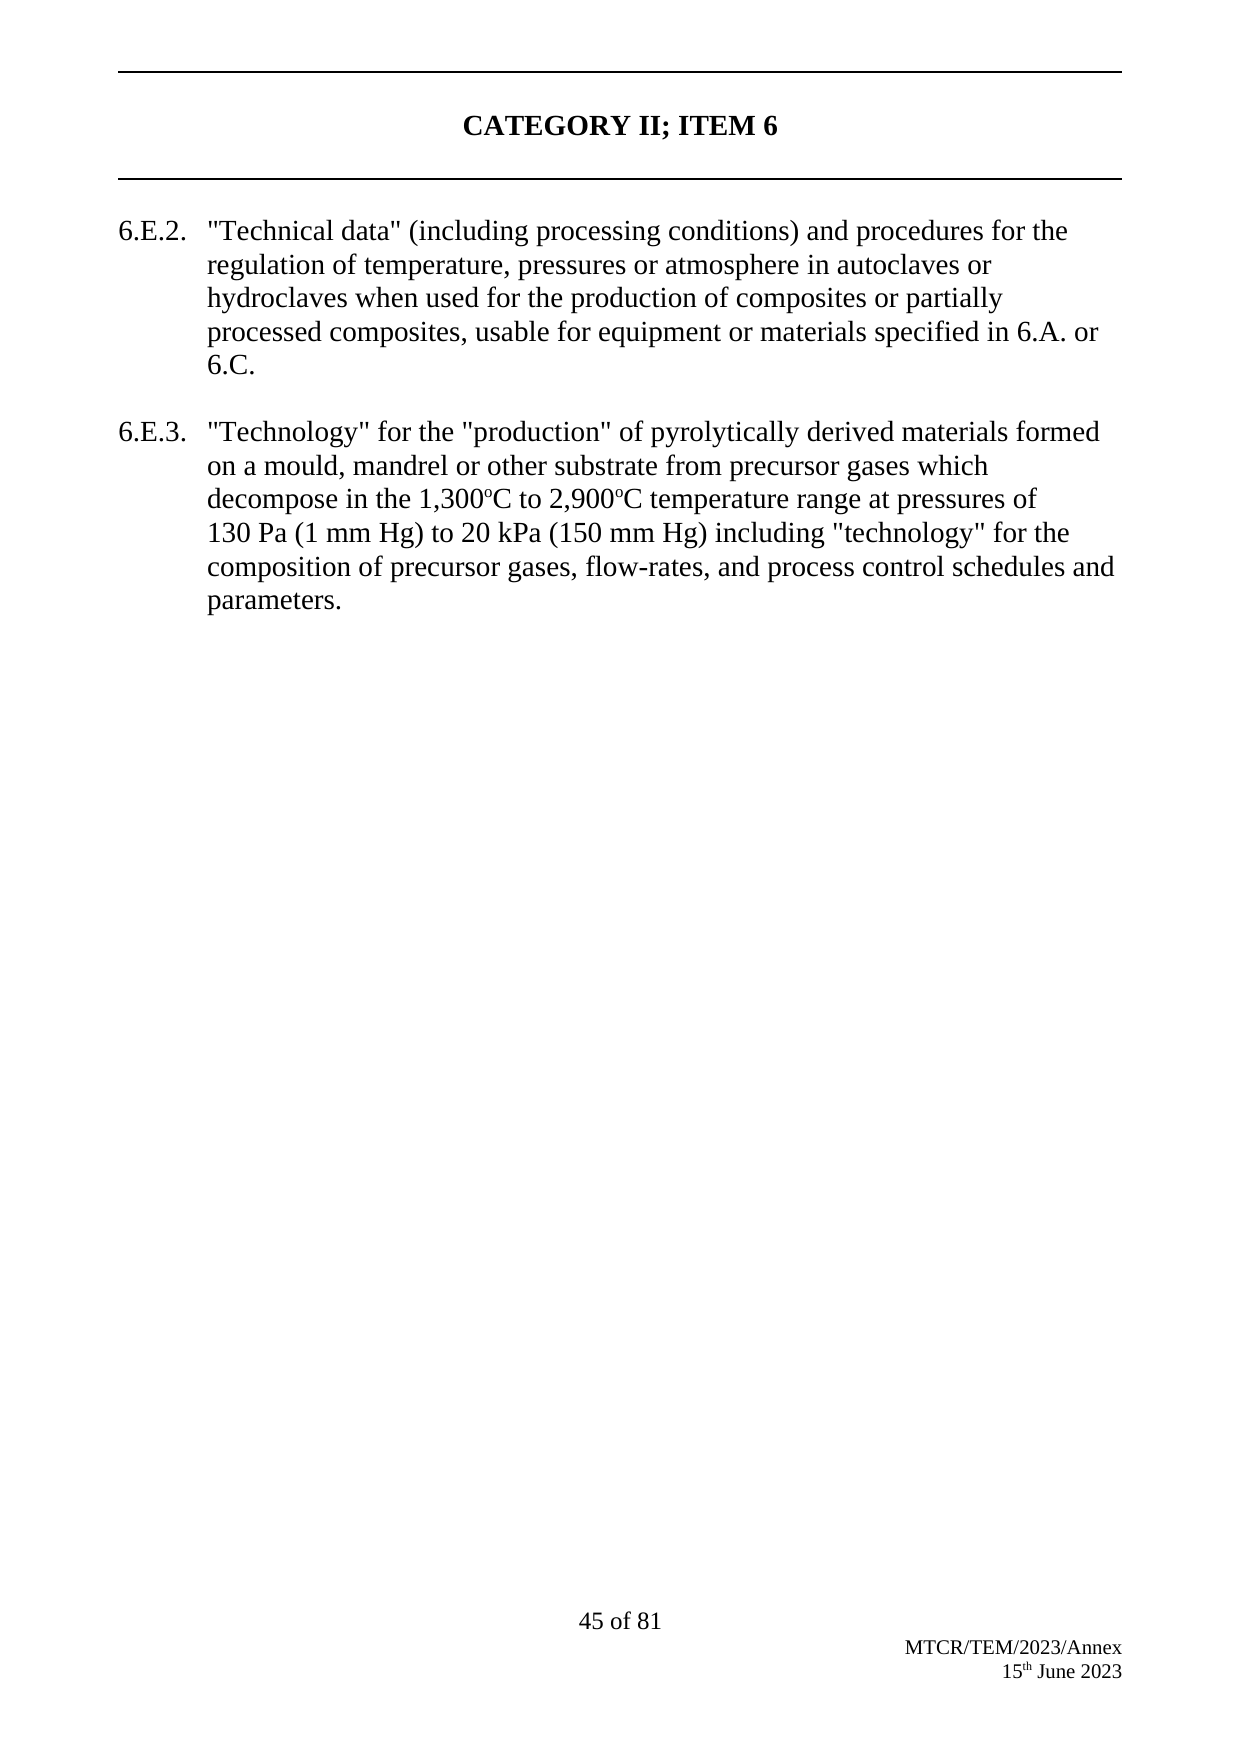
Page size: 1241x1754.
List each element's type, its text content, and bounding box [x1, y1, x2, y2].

text 6.E.2. "Technical data" (including processing conditions) and procedures for the regulation of temperature, pressures or atmosphere in autoclaves or hydroclaves when used for the production of composites or partially processed composites, usable for equipment or materials specified in 6.A. or 6.C. [118, 213, 1122, 381]
text 6.E.3. "Technology" for the "production" of pyrolytically derived materials formed on a mould, mandrel or other substrate from precursor gases which decompose in the 1,300oC to 2,900oC temperature range at pressures of 130 Pa (1 mm Hg) to 20 kPa (150 mm Hg) including "technology" for the composition of precursor gases, flow-rates, and process control schedules and parameters. [118, 414, 1122, 616]
